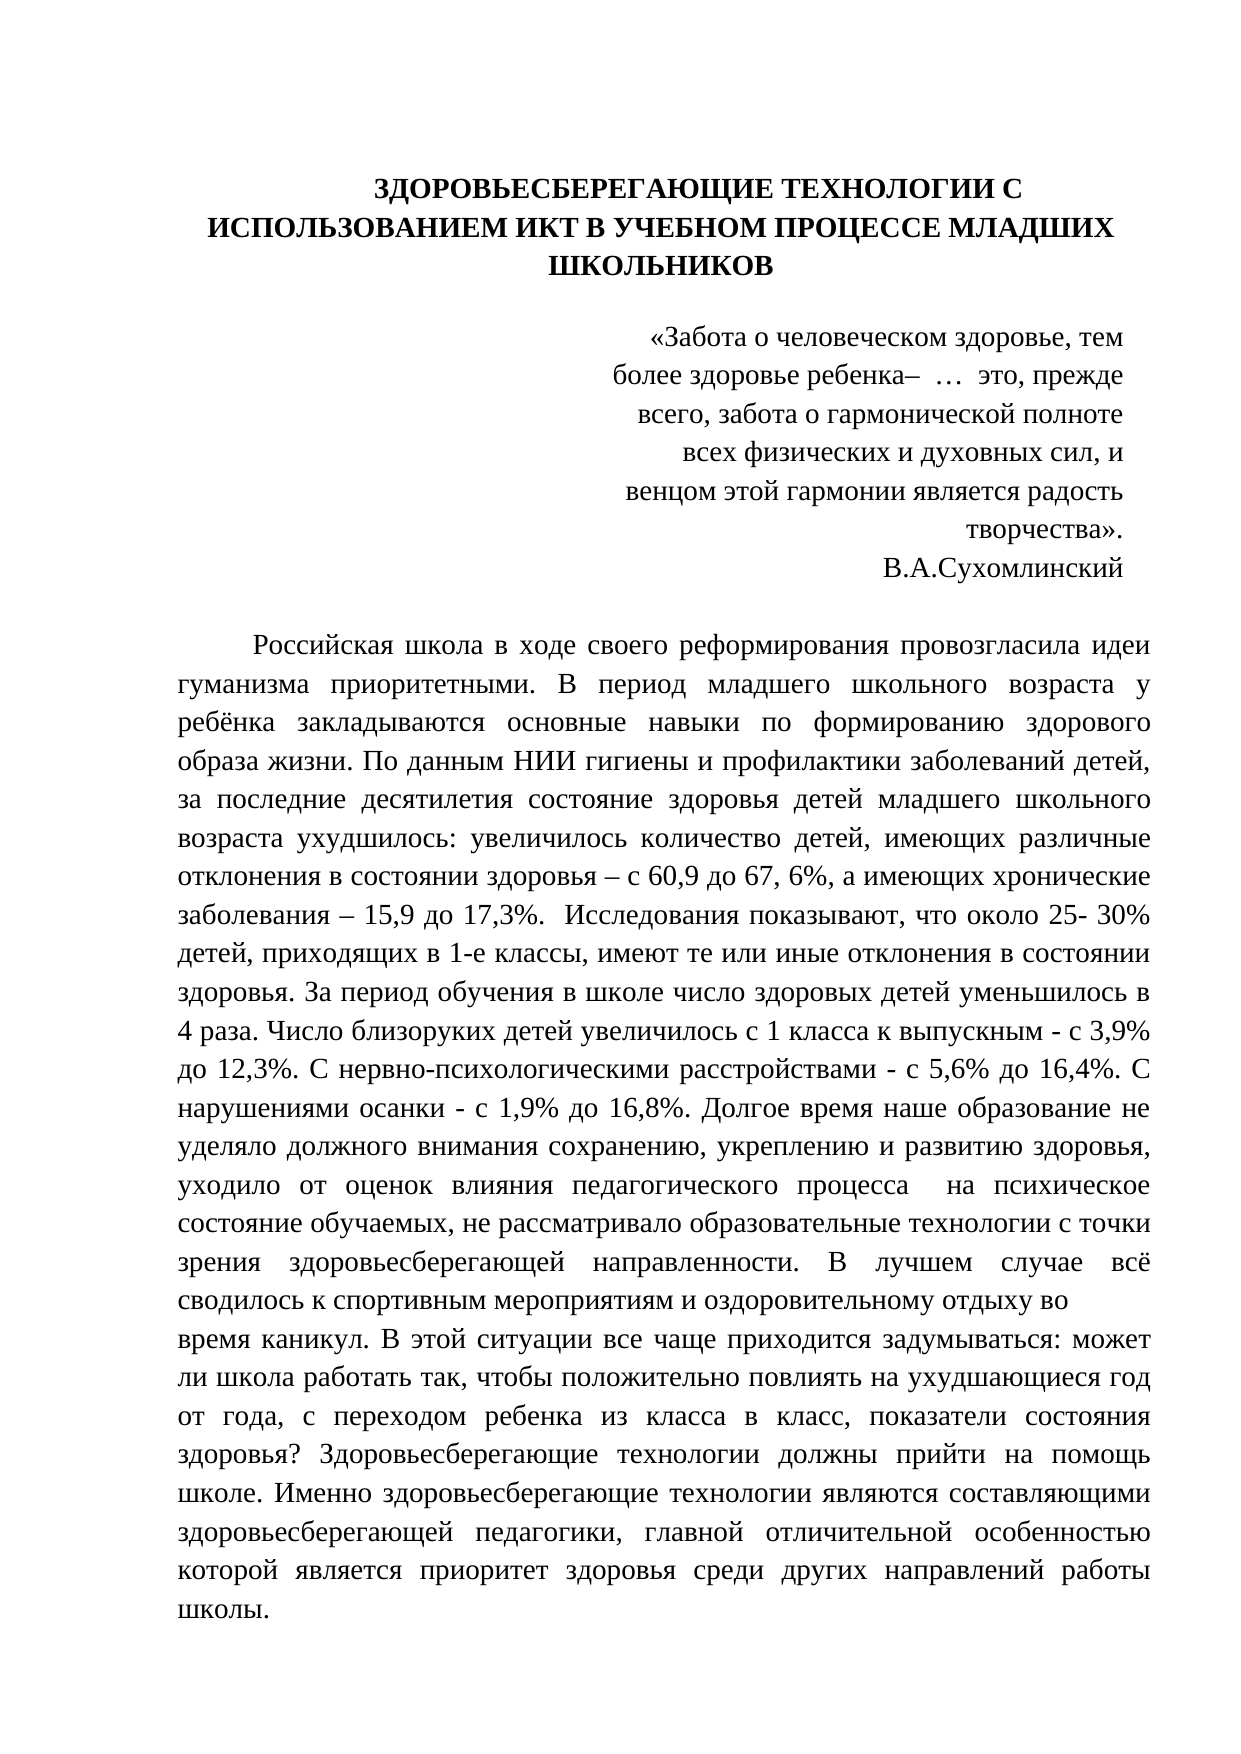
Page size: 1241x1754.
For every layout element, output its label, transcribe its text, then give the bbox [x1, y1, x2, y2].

text время каникул. В этой ситуации все чаще приходится задумываться: может ли школа работать так, чтобы положительно повлиять на ухудшающиеся год от года, с переходом ребенка из класса в класс, показатели состояния здоровья? Здоровьесберегающие технологии должны прийти на помощь школе. Именно здоровьесберегающие технологии являются составляющими здоровьесберегающей педагогики, главной отличительной особенностью которой является приоритет здоровья среди других направлений работы школы. [177, 1321, 1152, 1624]
text венцом этой гармонии является радость творчества». [590, 473, 1123, 545]
text Здоровьесберегающие технологии с использованием ИКТ в учебном процессе младших школьников [198, 171, 1123, 282]
text В.А.Сухомлинский [177, 550, 1123, 584]
text «Забота о человеческом здоровье, тем более здоровье ребенка– … это, прежде всего, забота о гармонической полноте [590, 319, 1123, 429]
text всех физических и духовных сил, и [590, 434, 1123, 468]
text Российская школа в ходе своего реформирования провозгласила идеи гуманизма приоритетными. В период младшего школьного возраста у ребёнка закладываются основные навыки по формированию здорового образа жизни. По данным НИИ гигиены и профилактики заболеваний детей, за последние десятилетия состояние здоровья детей младшего школьного возраста ухудшилось: увеличилось количество детей, имеющих различные отклонения в состоянии здоровья – с 60,9 до 67, 6%, а имеющих хронические заболевания – 15,9 до 17,3%. Исследования показывают, что около 25- 30% детей, приходящих в 1-е классы, имеют те или иные отклонения в состоянии здоровья. За период обучения в школе число здоровых детей уменьшилось в 4 раза. Число близоруких детей увеличилось с 1 класса к выпускным - с 3,9% до 12,3%. С нервно-психологическими расстройствами - с 5,6% до 16,4%. С нарушениями осанки - с 1,9% до 16,8%. Долгое время наше образование не уделяло должного внимания сохранению, укреплению и развитию здоровья, уходило от оценок влияния педагогического процесса на психическое состояние обучаемых, не рассматривало образовательные технологии с точки зрения здоровьесберегающей направленности. В лучшем случае всё сводилось к спортивным мероприятиям и оздоровительному отдыху во [177, 627, 1152, 1316]
